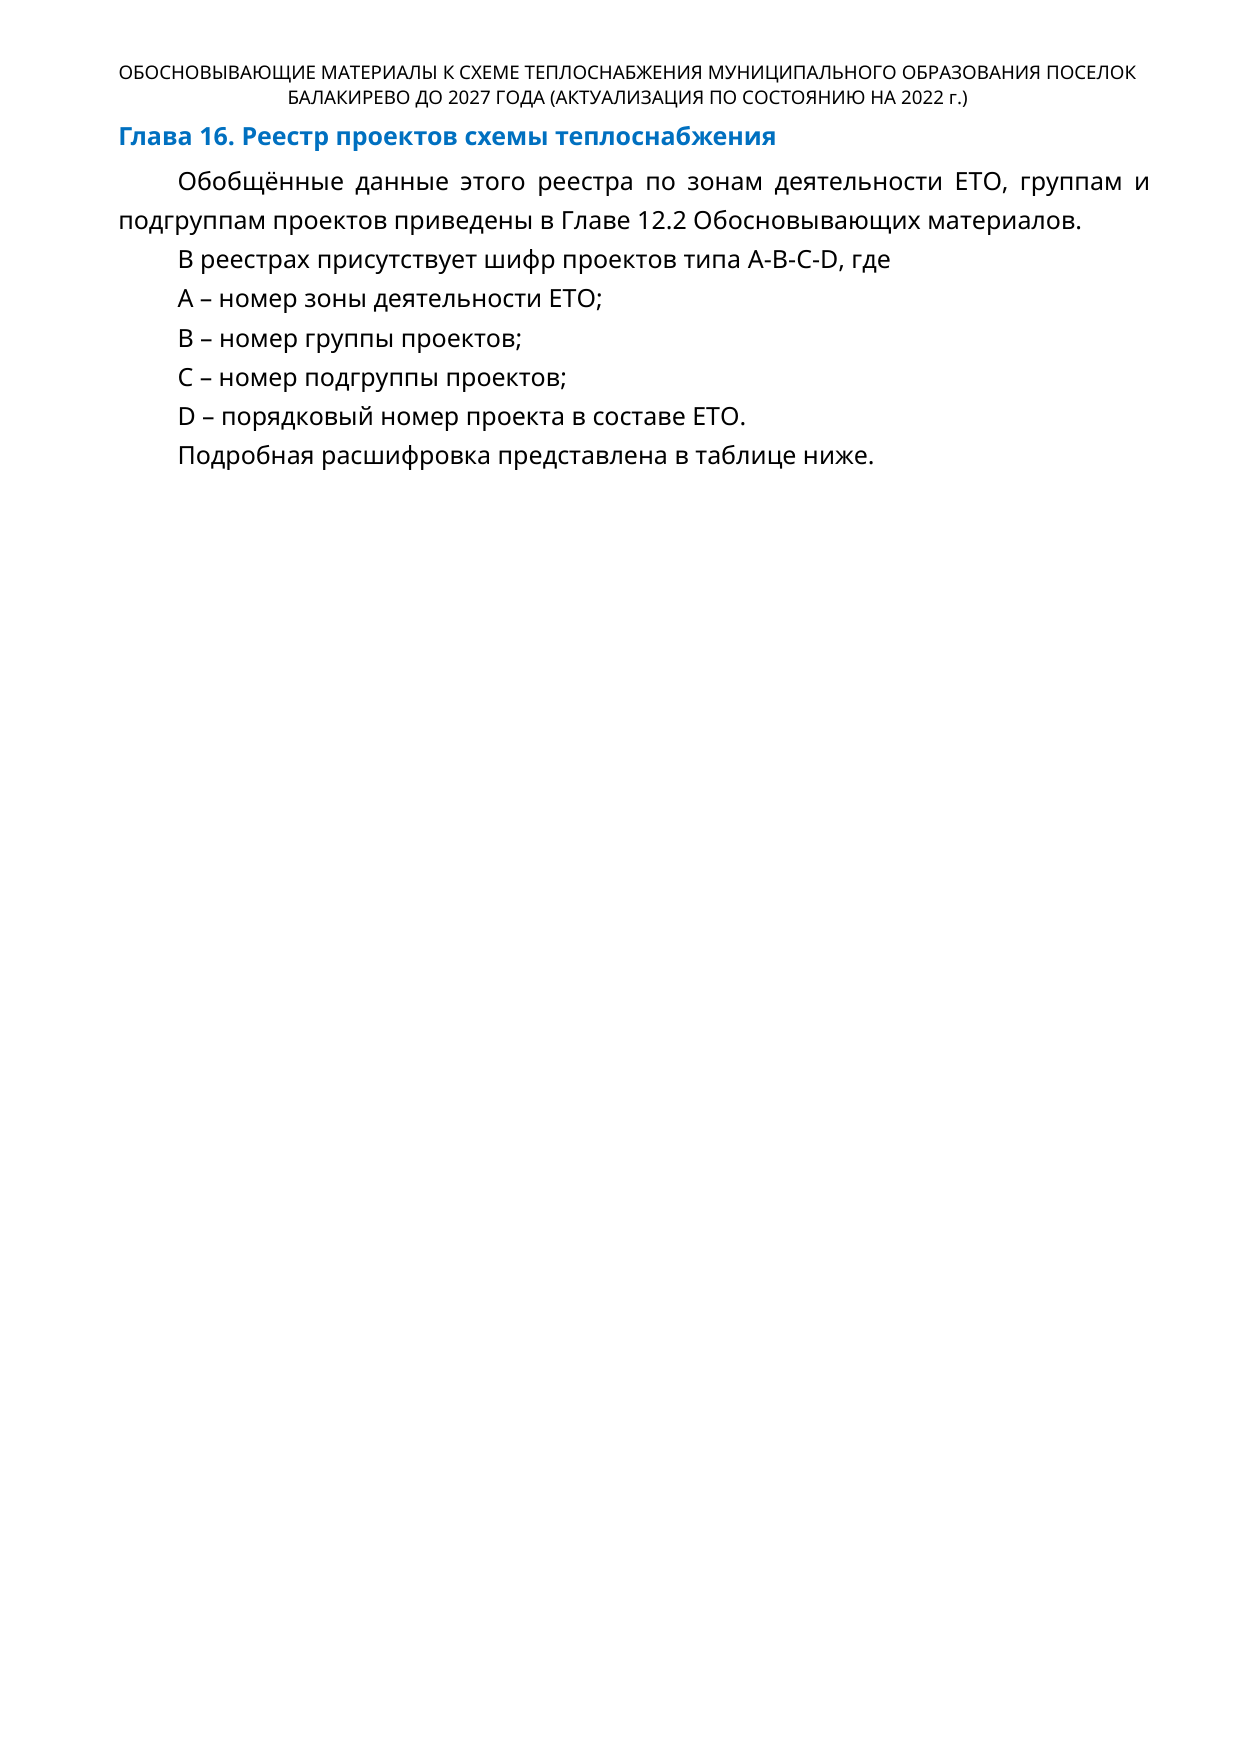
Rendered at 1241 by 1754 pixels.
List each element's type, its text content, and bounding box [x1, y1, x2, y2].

text В реестрах присутствует шифр проектов типа A-B-C-D, где [118, 242, 1152, 276]
text C – номер подгруппы проектов; [118, 359, 1152, 393]
text Подробная расшифровка представлена в таблице ниже. [118, 438, 1152, 472]
text A – номер зоны деятельности ЕТО; [118, 281, 1152, 315]
text Обобщённые данные этого реестра по зонам деятельности ЕТО, группам и подгруппам проектов приведены в Главе 12.2 Обосновывающих материалов. [118, 163, 1152, 237]
text B – номер группы проектов; [118, 320, 1152, 354]
text Глава 16. Реестр проектов схемы теплоснабжения [118, 118, 1152, 152]
text D – порядковый номер проекта в составе ЕТО. [118, 398, 1152, 433]
